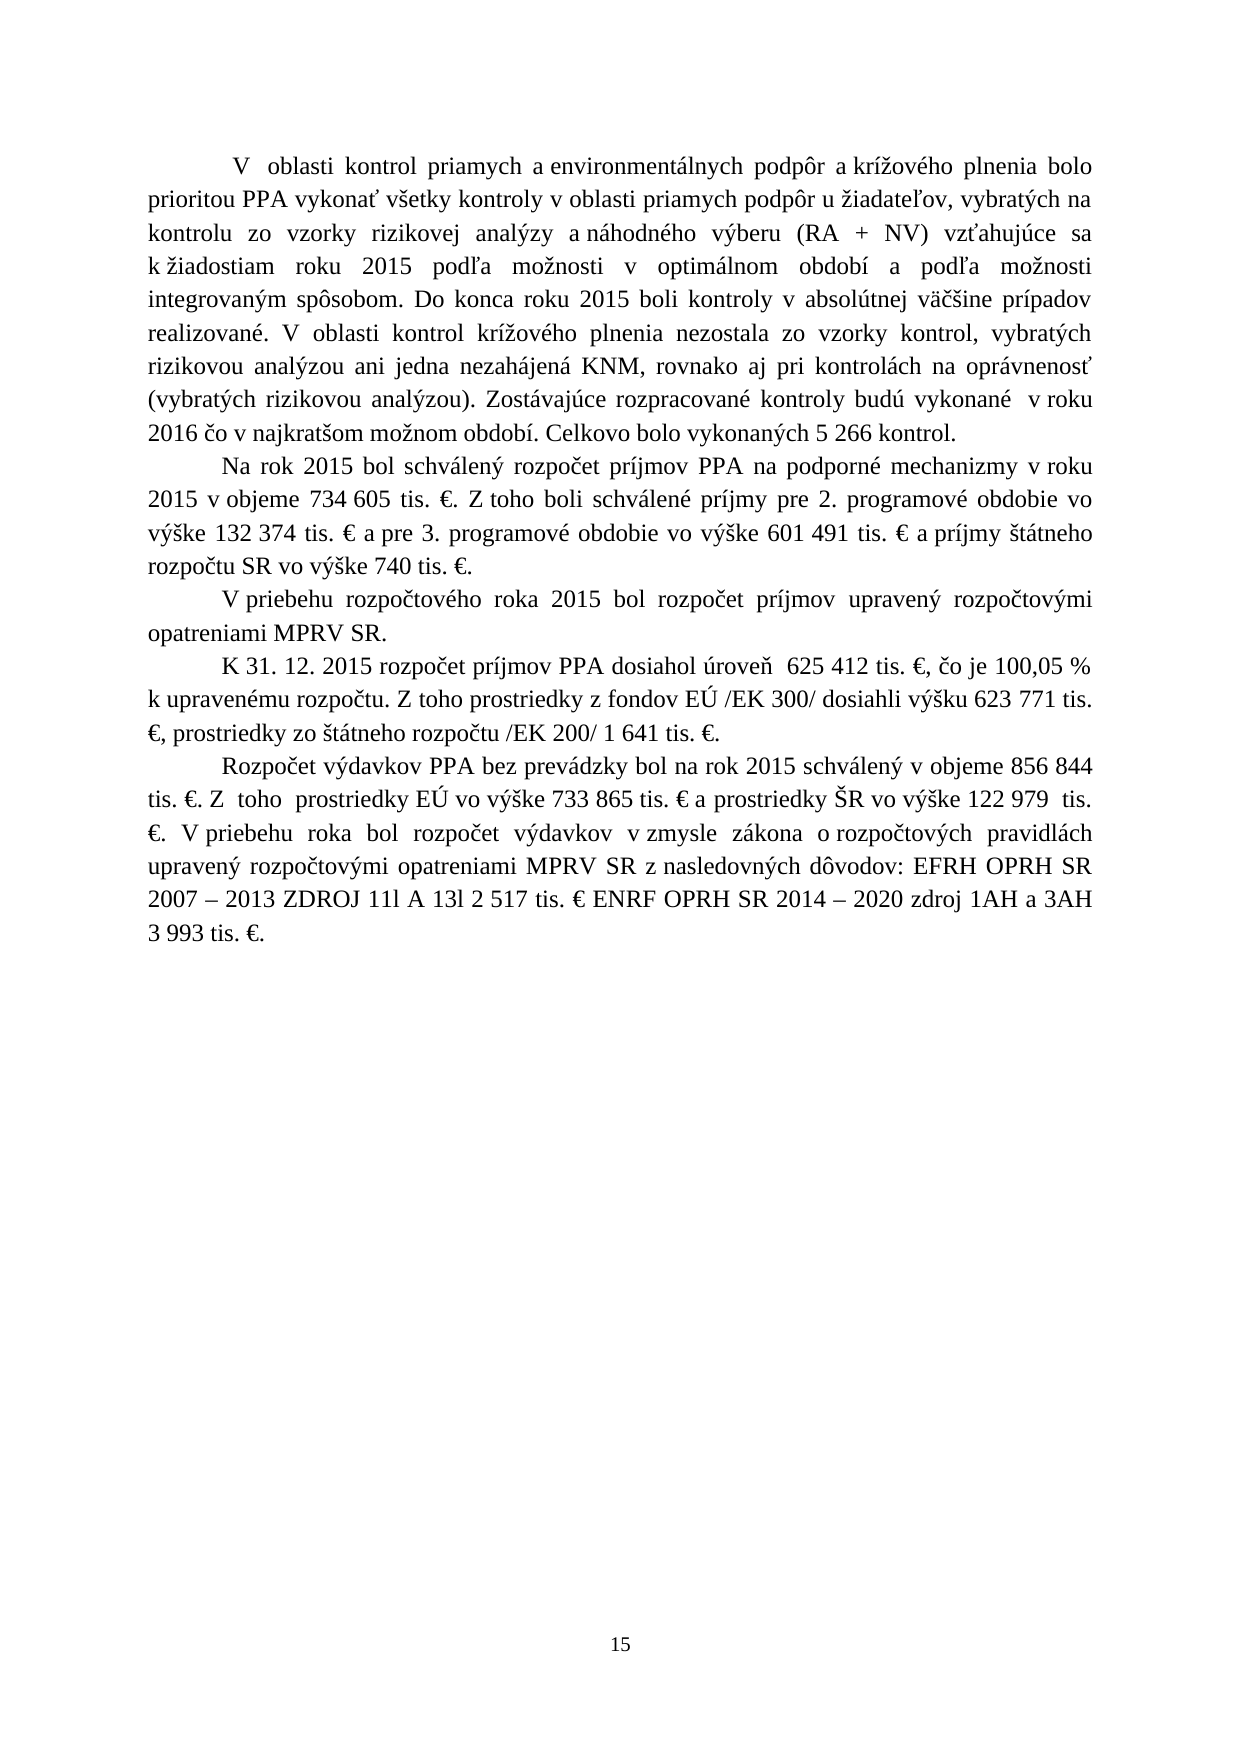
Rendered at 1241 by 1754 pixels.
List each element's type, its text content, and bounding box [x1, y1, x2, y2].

text Rozpočet výdavkov PPA bez prevádzky bol na rok 2015 schválený v objeme 856 844 tis. €. Z toho prostriedky EÚ vo výške 733 865 tis. € a prostriedky ŠR vo výške 122 979 tis. €. V priebehu roka bol rozpočet výdavkov v zmysle zákona o rozpočtových pravidlách upravený rozpočtovými opatreniami MPRV SR z nasledovných dôvodov: EFRH OPRH SR 2007 – 2013 ZDROJ 11l A 13l 2 517 tis. € ENRF OPRH SR 2014 – 2020 zdroj 1AH a 3AH 3 993 tis. €. [148, 748, 1093, 948]
text V priebehu rozpočtového roka 2015 bol rozpočet príjmov upravený rozpočtovými opatreniami MPRV SR. [148, 581, 1093, 648]
text V oblasti kontrol priamych a environmentálnych podpôr a krížového plnenia bolo prioritou PPA vykonať všetky kontroly v oblasti priamych podpôr u žiadateľov, vybratých na kontrolu zo vzorky rizikovej analýzy a náhodného výberu (RA + NV) vzťahujúce sa k žiadostiam roku 2015 podľa možnosti v optimálnom období a podľa možnosti integrovaným spôsobom. Do konca roku 2015 boli kontroly v absolútnej väčšine prípadov realizované. V oblasti kontrol krížového plnenia nezostala zo vzorky kontrol, vybratých rizikovou analýzou ani jedna nezahájená KNM, rovnako aj pri kontrolách na oprávnenosť (vybratých rizikovou analýzou). Zostávajúce rozpracované kontroly budú vykonané v roku 2016 čo v najkratšom možnom období. Celkovo bolo vykonaných 5 266 kontrol. [148, 148, 1093, 448]
text Na rok 2015 bol schválený rozpočet príjmov PPA na podporné mechanizmy v roku 2015 v objeme 734 605 tis. €. Z toho boli schválené príjmy pre 2. programové obdobie vo výške 132 374 tis. € a pre 3. programové obdobie vo výške 601 491 tis. € a príjmy štátneho rozpočtu SR vo výške 740 tis. €. [148, 448, 1093, 581]
text K 31. 12. 2015 rozpočet príjmov PPA dosiahol úroveň 625 412 tis. €, čo je 100,05 % k upravenému rozpočtu. Z toho prostriedky z fondov EÚ /EK 300/ dosiahli výšku 623 771 tis. €, prostriedky zo štátneho rozpočtu /EK 200/ 1 641 tis. €. [148, 648, 1093, 748]
